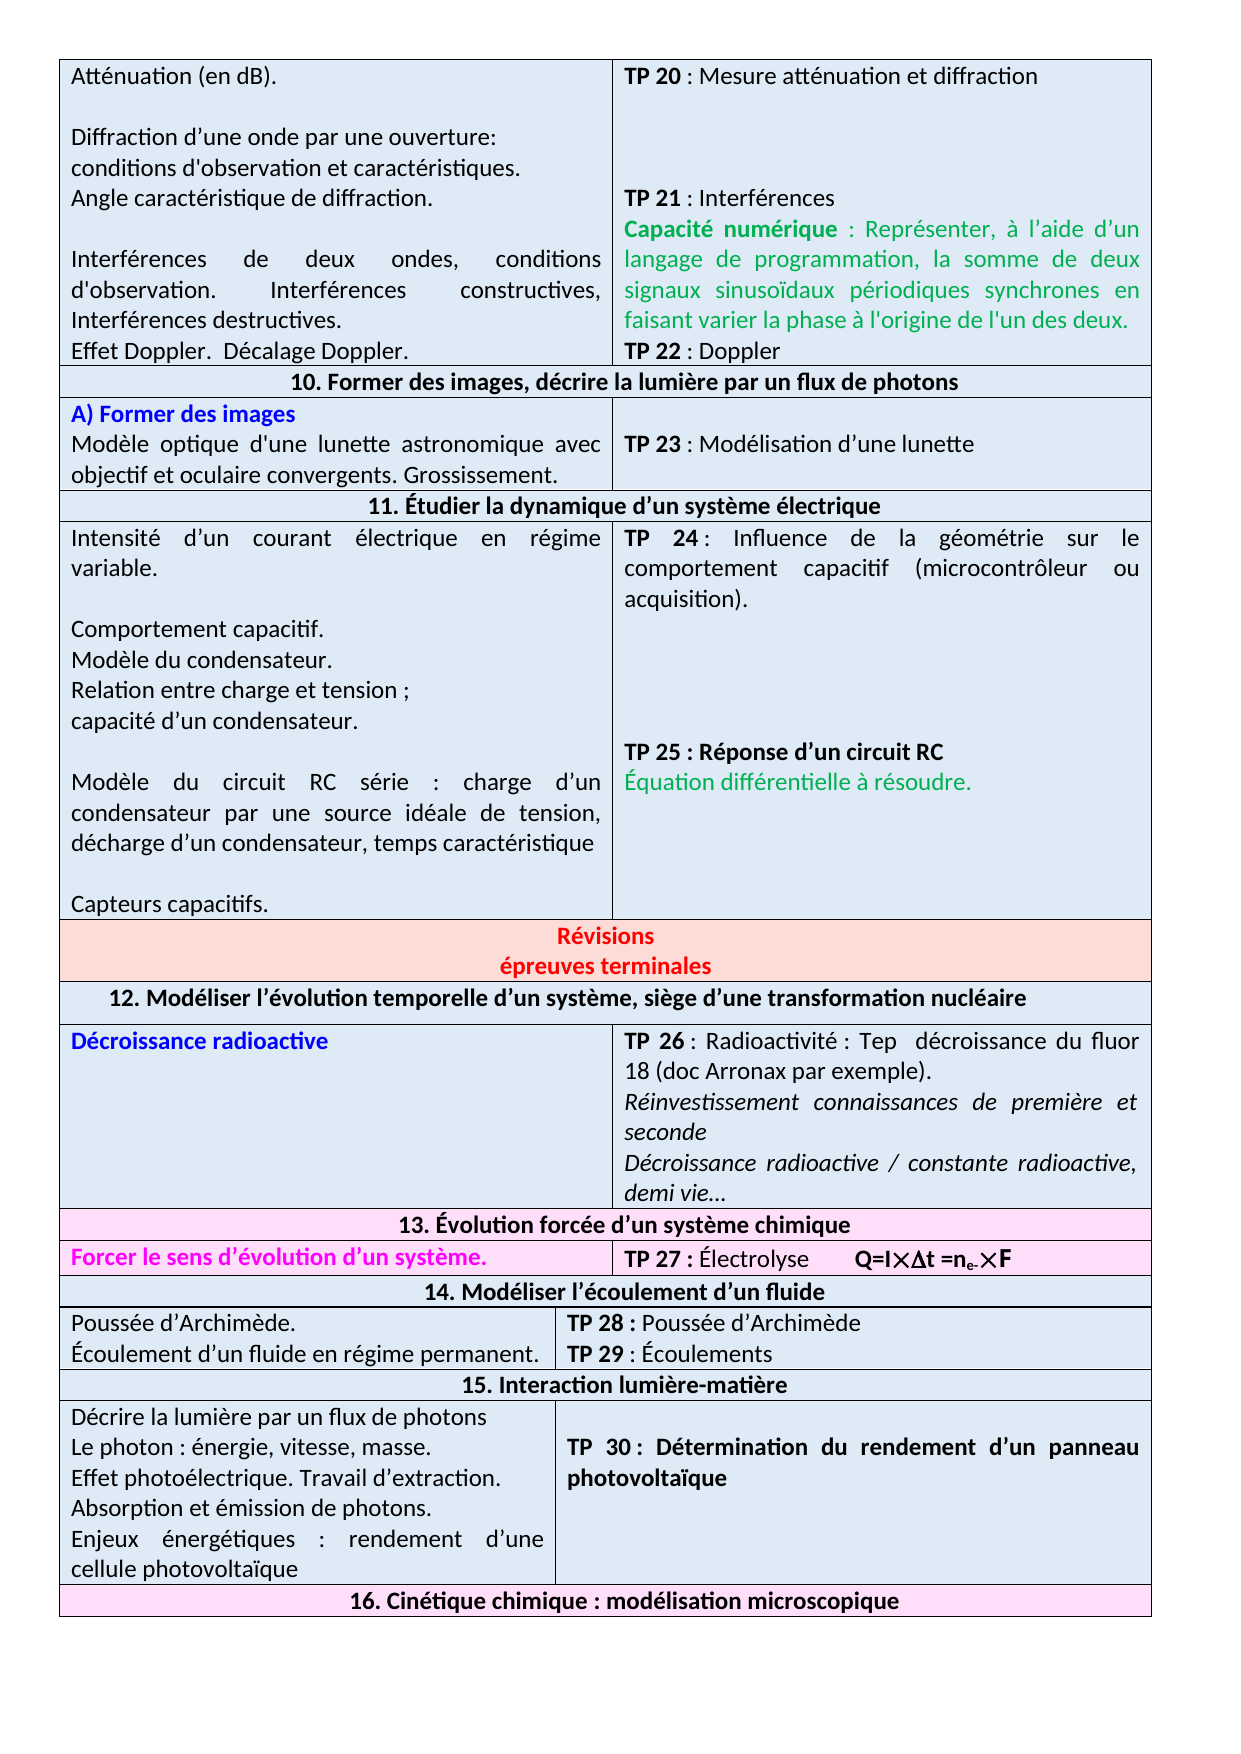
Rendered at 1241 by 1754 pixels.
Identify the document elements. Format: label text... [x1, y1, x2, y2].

table_cell Interaction lumière-matière [60, 1370, 1151, 1400]
table_cell TP 24 : Influence de la géométrie sur le comportement capacitif (microcontrôleur ou acquisition). TP 25 : Réponse d’un circuit RC Équation différentielle à résoudre. [613, 522, 1151, 919]
table_cell TP 23 : Modélisation d’une lunette [613, 398, 1151, 489]
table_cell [60, 60, 612, 365]
table_cell TP 27 : Électrolyse Q=It =ne-F [613, 1241, 1151, 1275]
table_cell Modéliser l’écoulement d’un fluide [60, 1276, 1151, 1306]
table_cell TP 28 : Poussée d’Archimède TP 29 : Écoulements [556, 1308, 1151, 1368]
table_cell Former des images, décrire la lumière par un flux de photons [60, 366, 1151, 397]
table_cell Étudier la dynamique d’un système électrique [60, 491, 1151, 521]
table_cell A) Former des images Modèle optique d'une lunette astronomique avec objectif et oculaire convergents. Grossissement. [60, 398, 612, 489]
table_cell Révisions épreuves terminales [60, 920, 1151, 981]
table_cell TP 26 : Radioactivité : Tep décroissance du fluor 18 (doc Arronax par exemple). Réinvestissement connaissances de première et seconde Décroissance radioactive / constante radioactive, demi vie… [613, 1025, 1151, 1208]
table_cell Décrire la lumière par un flux de photons Le photon : énergie, vitesse, masse. Effet photoélectrique. Travail d’extraction. Absorption et émission de photons. Enjeux énergétiques : rendement d’une cellule photovoltaïque [60, 1401, 555, 1584]
table_cell Cinétique chimique : modélisation microscopique [60, 1585, 1151, 1616]
table_cell TP 30 : Détermination du rendement d’un panneau photovoltaïque [556, 1401, 1151, 1584]
table_cell Forcer le sens d’évolution d’un système. [60, 1241, 612, 1275]
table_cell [613, 60, 1151, 365]
table_cell Décroissance radioactive [60, 1025, 612, 1208]
table_cell Intensité d’un courant électrique en régime variable. Comportement capacitif. Modèle du condensateur. Relation entre charge et tension ; capacité d’un condensateur. Modèle du circuit RC série : charge d’un condensateur par une source idéale de tension, décharge d’un condensateur, temps caractéristique Capteurs capacitifs. [60, 522, 612, 919]
table_cell Modéliser l’évolution temporelle d’un système, siège d’une transformation nucléaire [60, 982, 1151, 1024]
table_cell Poussée d’Archimède. Écoulement d’un fluide en régime permanent. [60, 1308, 555, 1368]
table_cell Évolution forcée d’un système chimique [60, 1209, 1151, 1240]
